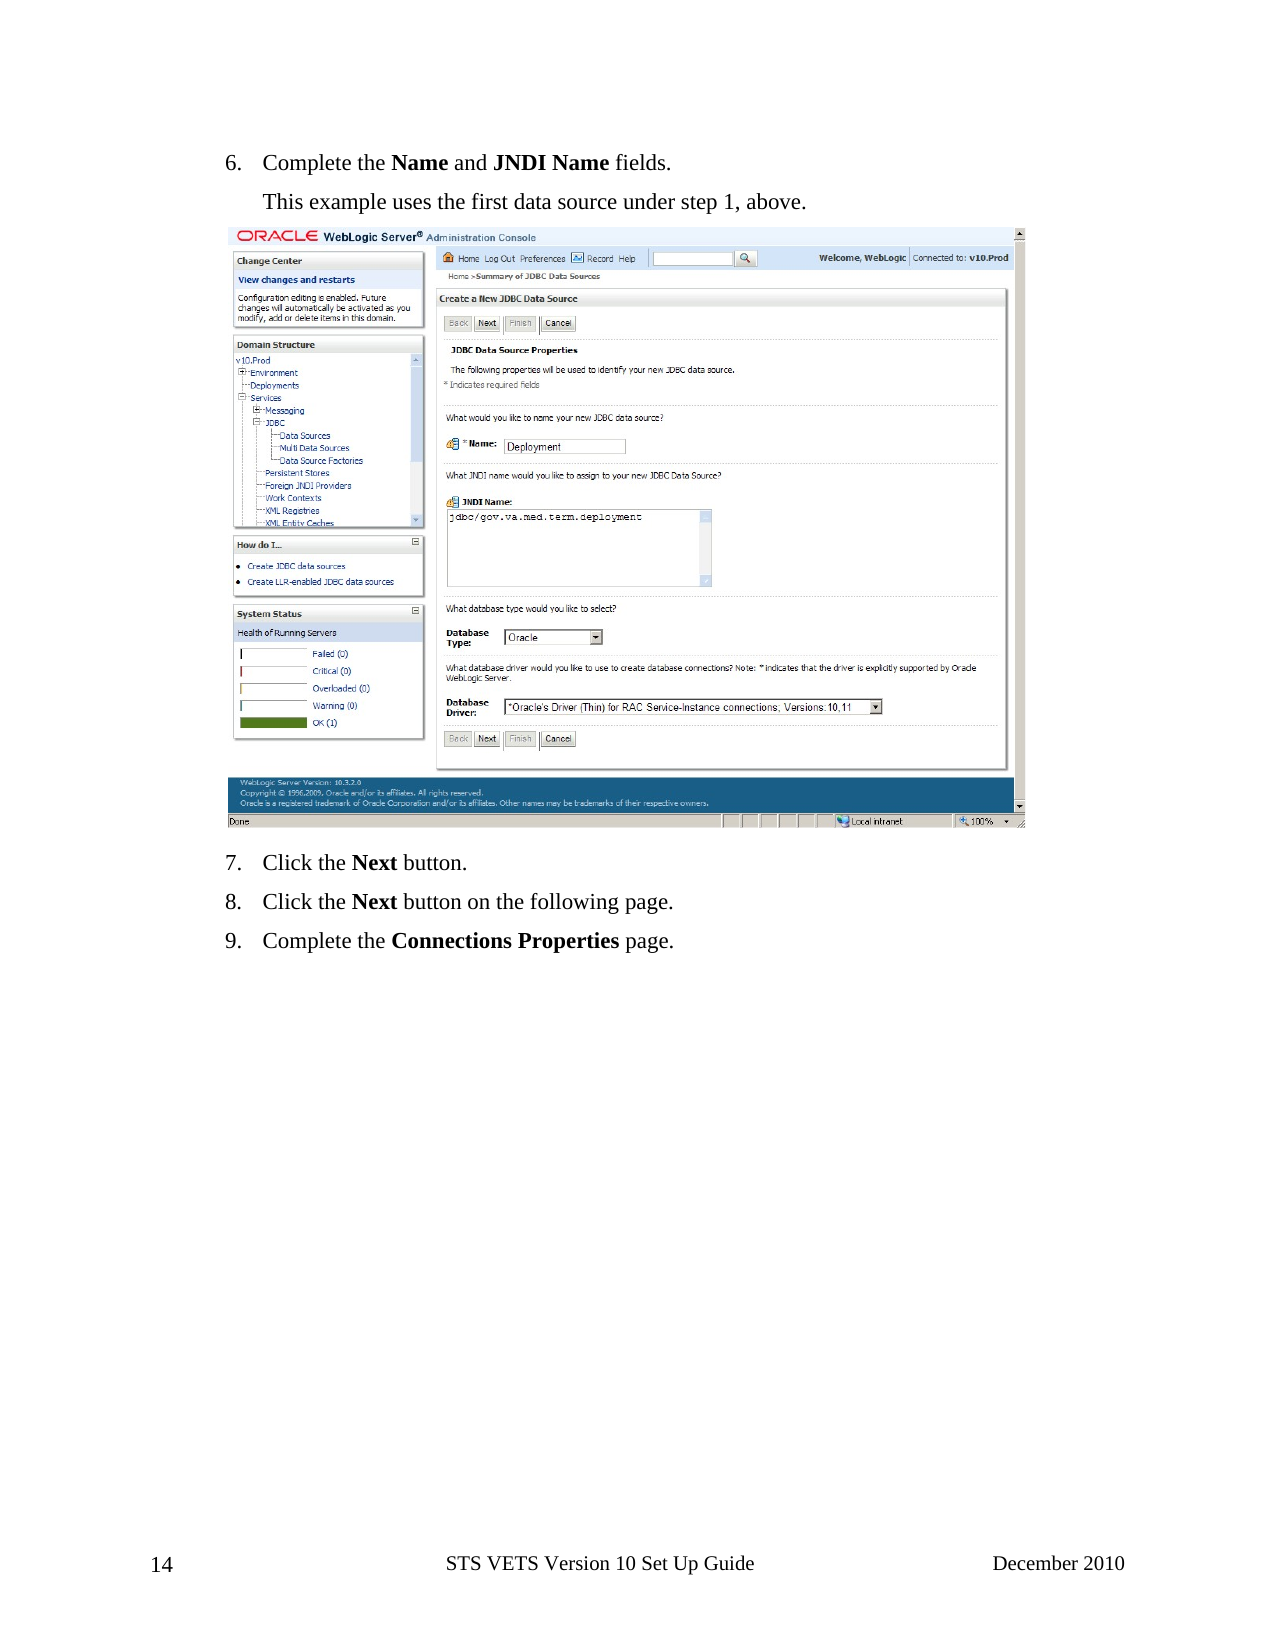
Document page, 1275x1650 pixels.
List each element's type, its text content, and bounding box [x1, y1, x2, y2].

picture [228, 227, 1025, 828]
list Complete the Connections Properties page. [225, 927, 1156, 953]
text This example uses the first data source under step 1, above. [262, 188, 1156, 214]
list Complete the Name and JNDI Name fields. [225, 149, 1156, 176]
list Click the Next button on the following page. [225, 888, 1156, 914]
